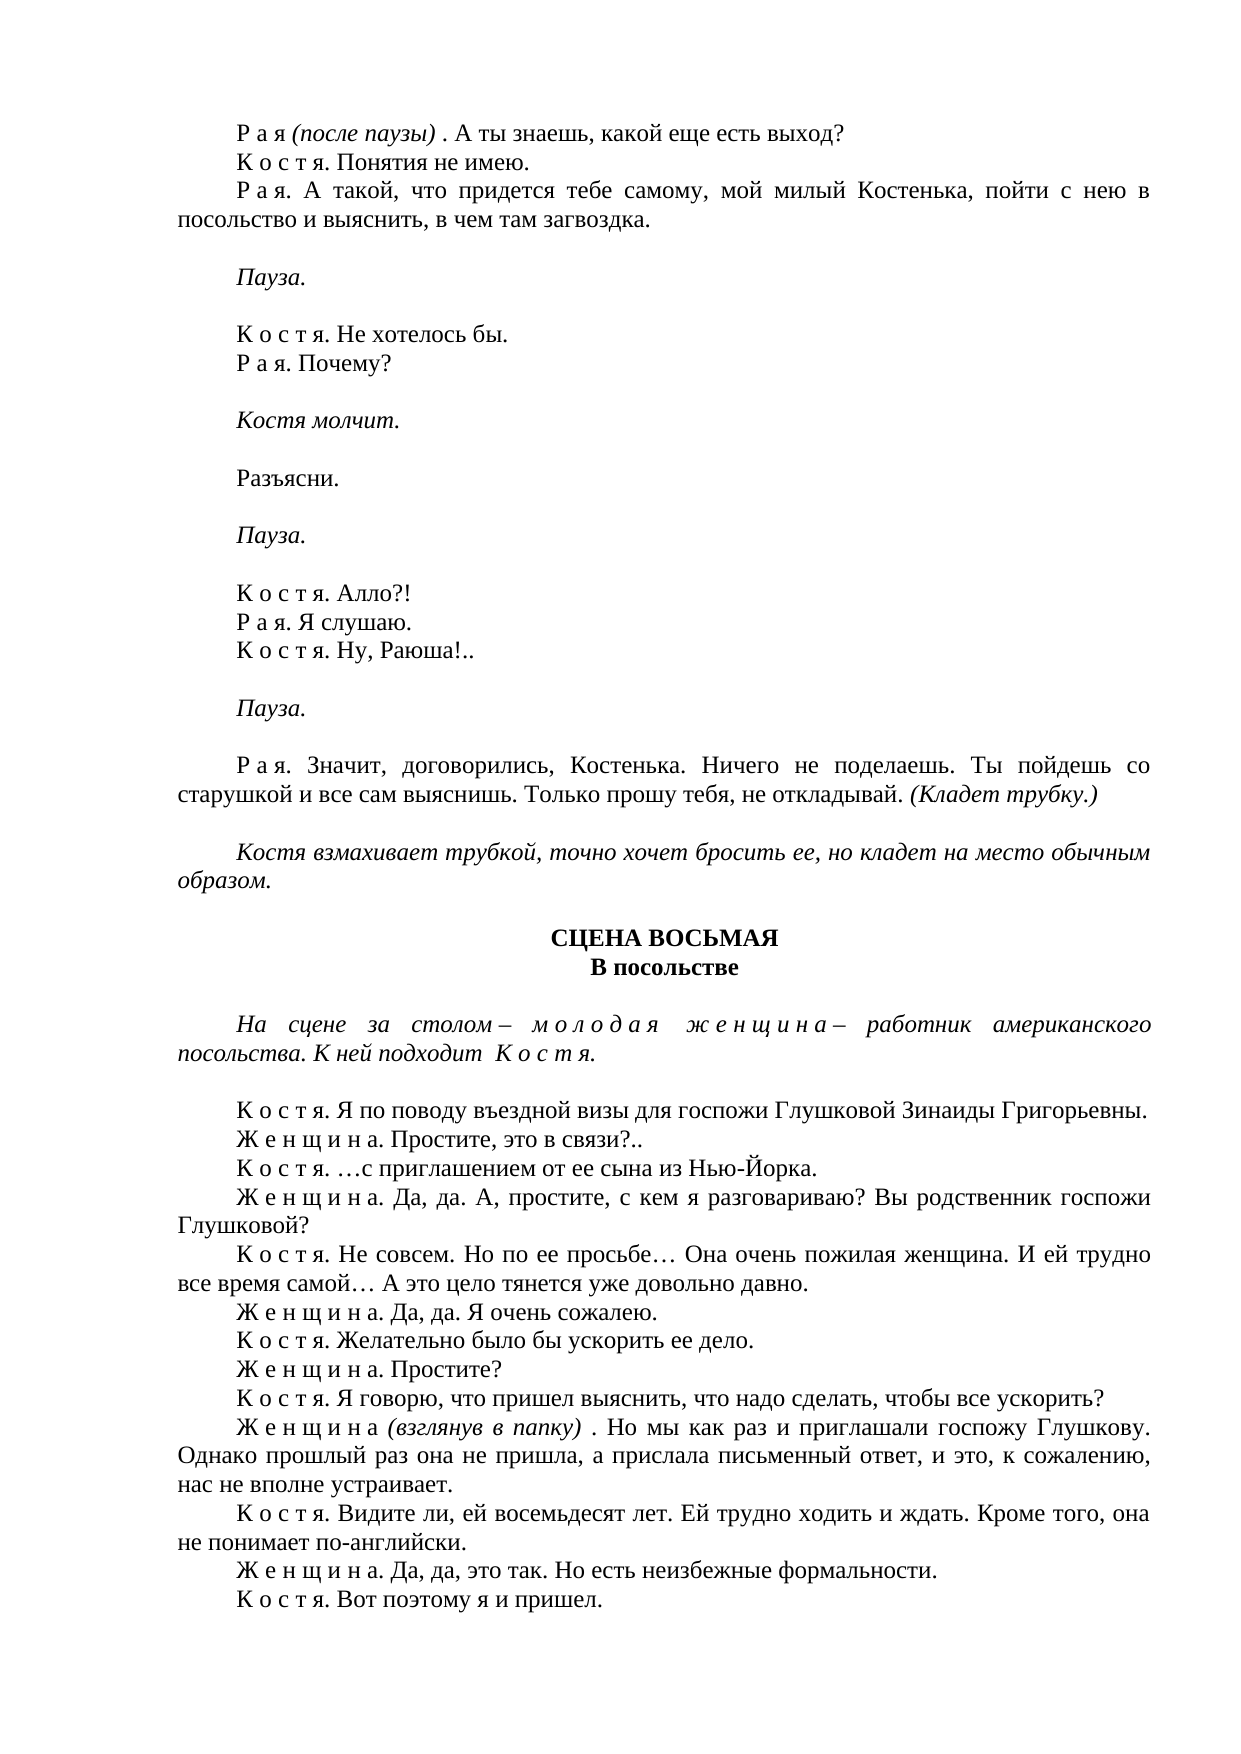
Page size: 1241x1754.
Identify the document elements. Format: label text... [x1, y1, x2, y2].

text К о с т я. Алло?! [177, 578, 1152, 607]
text К о с т я. Ну, Раюша!.. [177, 636, 1152, 664]
text Пауза. [177, 521, 1152, 549]
text Ж е н щ и н а. Простите, это в связи?.. [177, 1124, 1152, 1153]
text К о с т я. Не совсем. Но по ее просьбе… Она очень пожилая женщина. И ей трудно все время самой… А это цело тянется уже довольно давно. [177, 1239, 1152, 1297]
text Пауза. [177, 262, 1152, 291]
subtitle СЦЕНА ВОСЬМАЯ [177, 923, 1152, 952]
text Ж е н щ и н а (взглянув в папку) . Но мы как раз и приглашали госпожу Глушкову. Однако прошлый раз она не пришла, а прислала письменный ответ, и это, к сожалению, нас не вполне устраивает. [177, 1412, 1152, 1498]
text Пауза. [177, 693, 1152, 722]
text Ж е н щ и н а. Да, да, это так. Но есть неизбежные формальности. [177, 1556, 1152, 1584]
text К о с т я. …с приглашением от ее сына из Нью-Йорка. [177, 1153, 1152, 1182]
text Разъясни. [177, 463, 1152, 492]
text Ж е н щ и н а. Да, да. Я очень сожалею. [177, 1297, 1152, 1326]
text К о с т я. Желательно было бы ускорить ее дело. [177, 1326, 1152, 1354]
text К о с т я. Вот поэтому я и пришел. [177, 1584, 1152, 1613]
text Р а я. Я слушаю. [177, 607, 1152, 636]
text Костя молчит. [177, 406, 1152, 434]
text Р а я (после паузы) . А ты знаешь, какой еще есть выход? [177, 118, 1152, 147]
text Ж е н щ и н а. Да, да. А, простите, с кем я разговариваю? Вы родственник госпожи Глушковой? [177, 1182, 1152, 1239]
text Р а я. Почему? [177, 348, 1152, 377]
text На сцене за столом – м о л о д а я ж е н щ и н а – работник американского посольства. К ней подходит К о с т я. [177, 1009, 1152, 1067]
text К о с т я. Я по поводу въездной визы для госпожи Глушковой Зинаиды Григорьевны. [177, 1096, 1152, 1124]
text К о с т я. Понятия не имею. [177, 147, 1152, 176]
text К о с т я. Я говорю, что пришел выяснить, что надо сделать, чтобы все ускорить? [177, 1383, 1152, 1412]
text Ж е н щ и н а. Простите? [177, 1354, 1152, 1383]
text К о с т я. Не хотелось бы. [177, 319, 1152, 348]
text Костя взмахивает трубкой, точно хочет бросить ее, но кладет на место обычным образом. [177, 837, 1152, 894]
subtitle В посольстве [177, 952, 1152, 981]
text К о с т я. Видите ли, ей восемьдесят лет. Ей трудно ходить и ждать. Кроме того, она не понимает по-английски. [177, 1498, 1152, 1556]
text Р а я. Значит, договорились, Костенька. Ничего не поделаешь. Ты пойдешь со старушкой и все сам выяснишь. Только прошу тебя, не откладывай. (Кладет трубку.) [177, 751, 1152, 808]
text Р а я. А такой, что придется тебе самому, мой милый Костенька, пойти с нею в посольство и выяснить, в чем там загвоздка. [177, 176, 1152, 233]
